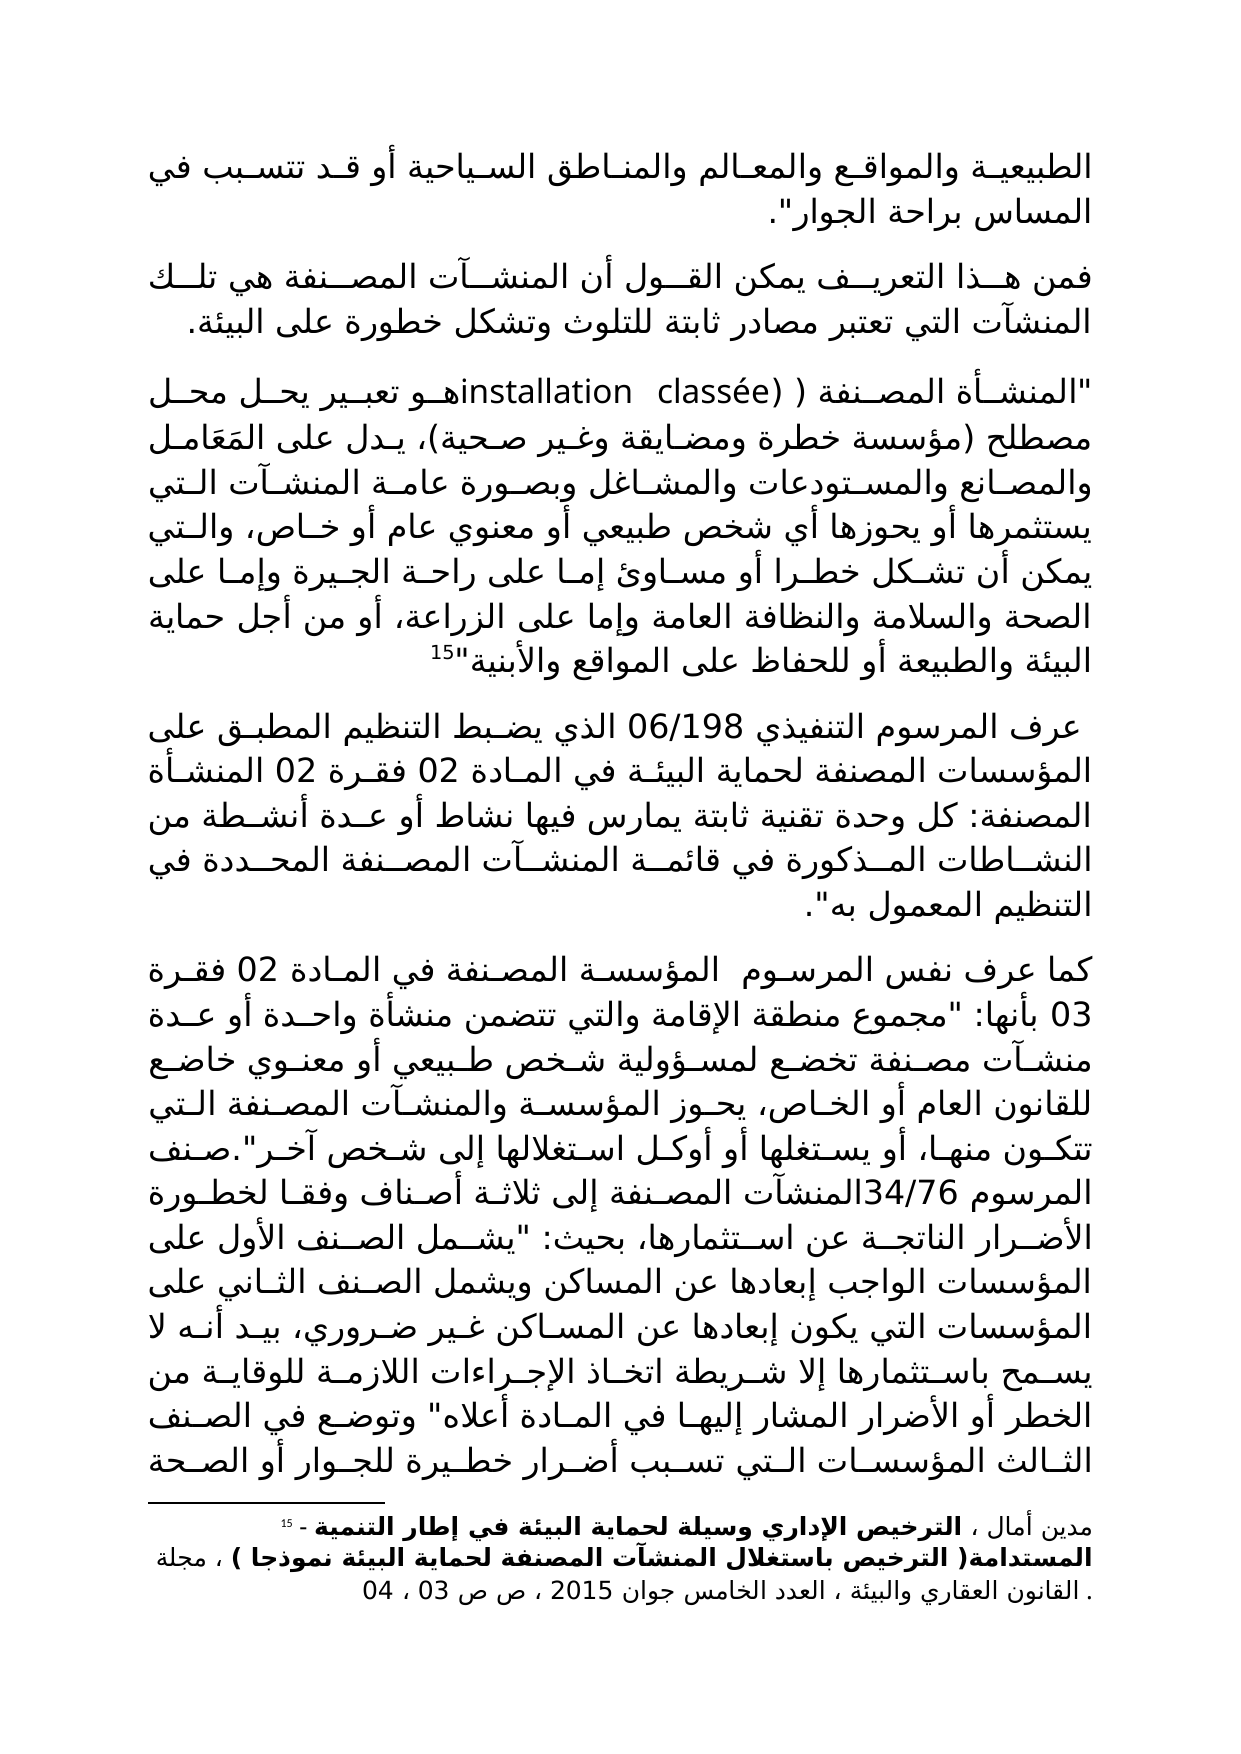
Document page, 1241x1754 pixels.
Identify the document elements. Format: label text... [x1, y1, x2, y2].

text عرف المرسوم التنفيذي 06/198 الذي يضبط التنظيم المطبق على المؤسسات المصنفة لحماية البيئة في المادة 02 فقرة 02 المنشأة المصنفة: كل وحدة تقنية ثابتة يمارس فيها نشاط أو عدة أنشطة من النشاطات المذكورة في قائمة المنشآت المصنفة المحددة في التنظيم المعمول به". [148, 707, 1093, 924]
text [148, 148, 1093, 231]
text فمن هذا التعريف يمكن القول أن المنشآت المصنفة هي تلك المنشآت التي تعتبر مصادر ثابتة للتلوث وتشكل خطورة على البيئة. [148, 258, 1093, 341]
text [148, 951, 1093, 1480]
text "المنشأة المصنفة ( (installation classéeهو تعبير يحل محل مصطلح (مؤسسة خطرة ومضايقة وغير صحية)، يدل على المَعَامل والمصانع والمستودعات والمشاغل وبصورة عامة المنشآت التي يستثمرها أو يحوزها أي شخص طبيعي أو معنوي عام أو خاص، والتي يمكن أن تشكل خطرا أو مساوئ إما على راحة الجيرة وإما على الصحة والسلامة والنظافة العامة وإما على الزراعة، أو من أجل حماية البيئة والطبيعة أو للحفاظ على المواقع والأبنية" [148, 368, 1093, 681]
